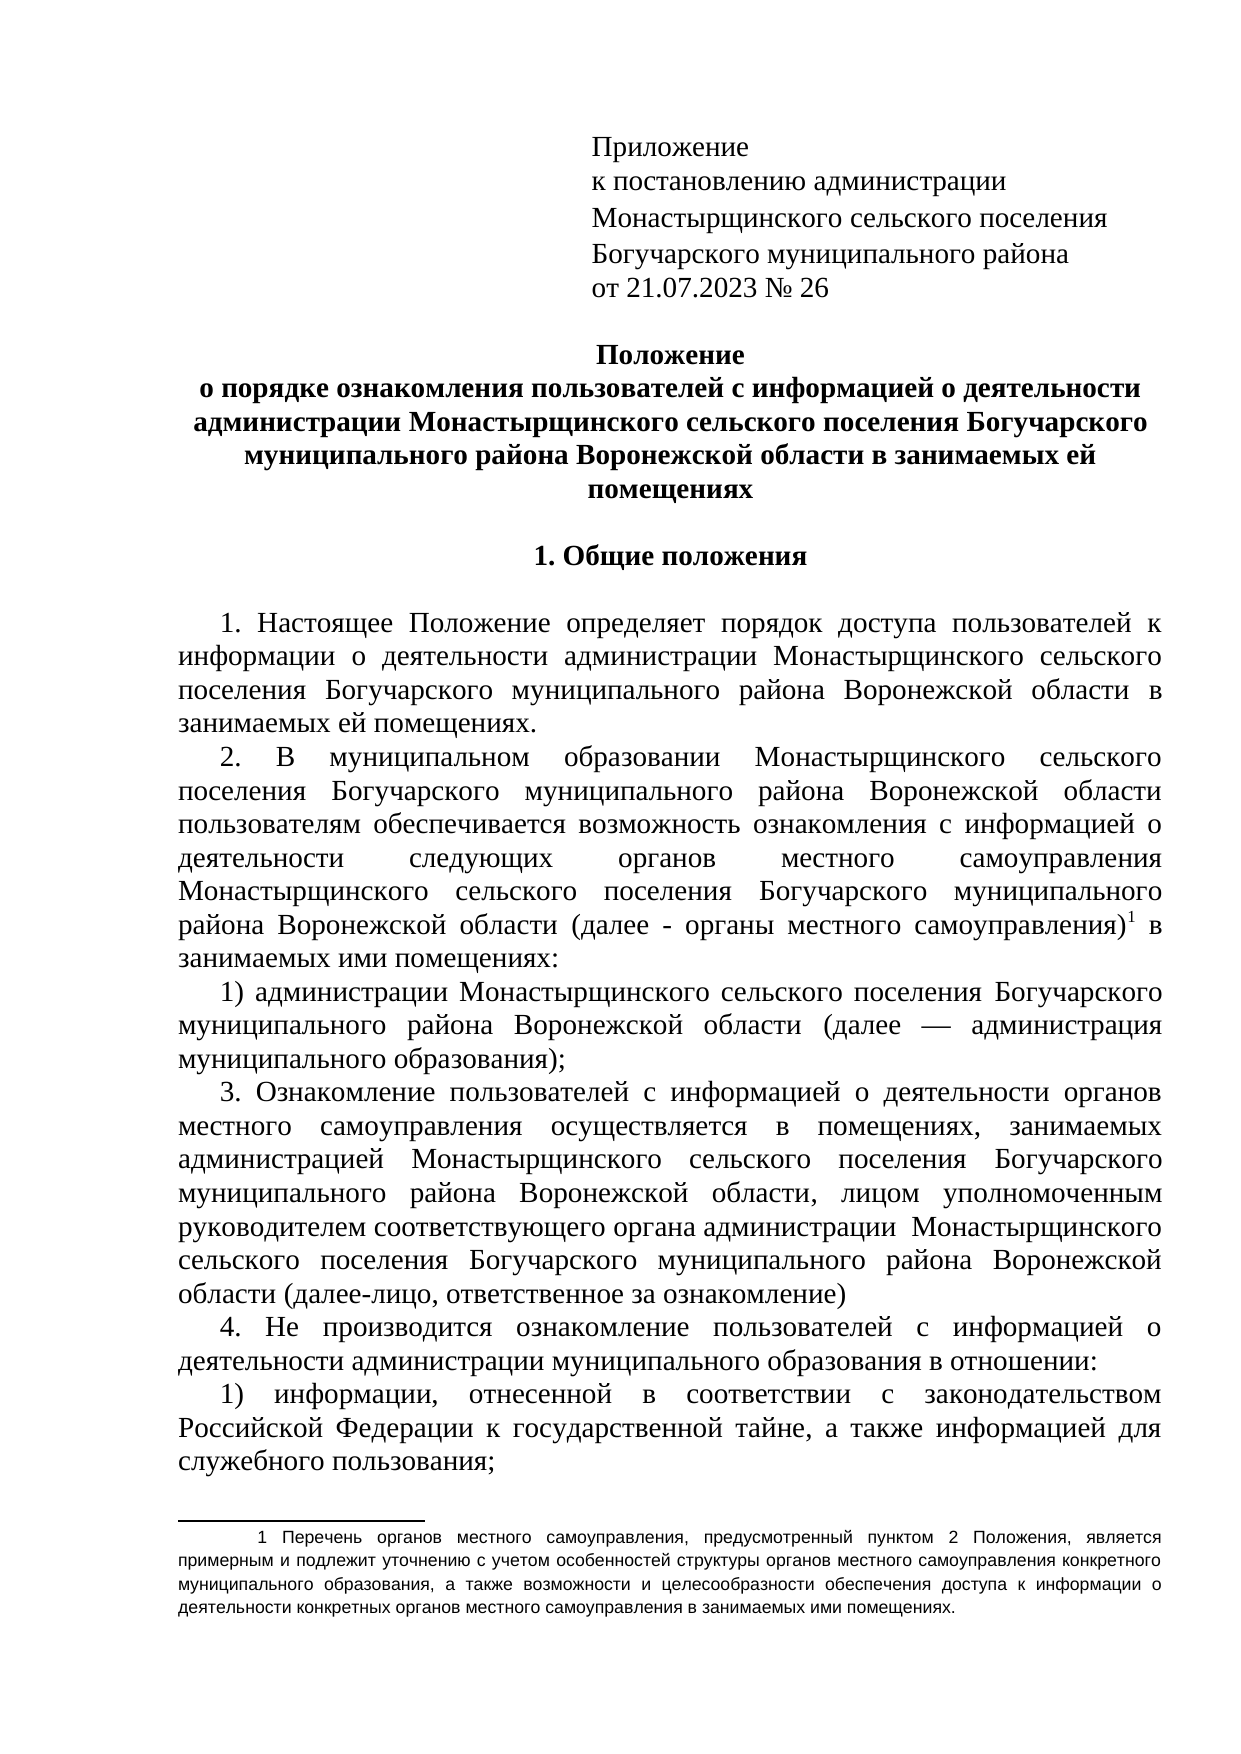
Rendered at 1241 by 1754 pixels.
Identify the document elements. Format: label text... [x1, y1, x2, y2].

text от 21.07.2023 № 26 [591, 270, 1162, 303]
text 1. Настоящее Положение определяет порядок доступа пользователей к информации о деятельности администрации Монастырщинского сельского поселения Богучарского муниципального района Воронежской области в занимаемых ей помещениях. [178, 605, 1162, 739]
text 1) информации, отнесенной в соответствии с законодательством Российской Федерации к государственной тайне, а также информацией для служебного пользования; [178, 1376, 1162, 1477]
text 2. В муниципальном образовании Монастырщинского сельского поселения Богучарского муниципального района Воронежской области пользователям обеспечивается возможность ознакомления с информацией о деятельности следующих органов местного самоуправления Монастырщинского сельского поселения Богучарского муниципального района Воронежской области (далее - органы местного самоуправления) в занимаемых ими помещениях: [178, 739, 1162, 974]
text Богучарского муниципального района [591, 236, 1162, 270]
text к постановлению администрации Монастырщинского сельского поселения [591, 163, 1162, 236]
text Приложение [591, 129, 1162, 163]
text Положение [178, 337, 1162, 370]
text 4. Не производится ознакомление пользователей с информацией о деятельности администрации муниципального образования в отношении: [178, 1309, 1162, 1376]
text 1) администрации Монастырщинского сельского поселения Богучарского муниципального района Воронежской области (далее — администрация муниципального образования); [178, 974, 1162, 1074]
text 3. Ознакомление пользователей с информацией о деятельности органов местного самоуправления осуществляется в помещениях, занимаемых администрацией Монастырщинского сельского поселения Богучарского муниципального района Воронежской области, лицом уполномоченным руководителем соответствующего органа администрации Монастырщинского сельского поселения Богучарского муниципального района Воронежской области (далее-лицо, ответственное за ознакомление) [178, 1074, 1162, 1309]
text о порядке ознакомления пользователей с информацией о деятельности администрации Монастырщинского сельского поселения Богучарского муниципального района Воронежской области в занимаемых ей помещениях [178, 370, 1162, 504]
text 1. Общие положения [178, 538, 1162, 572]
